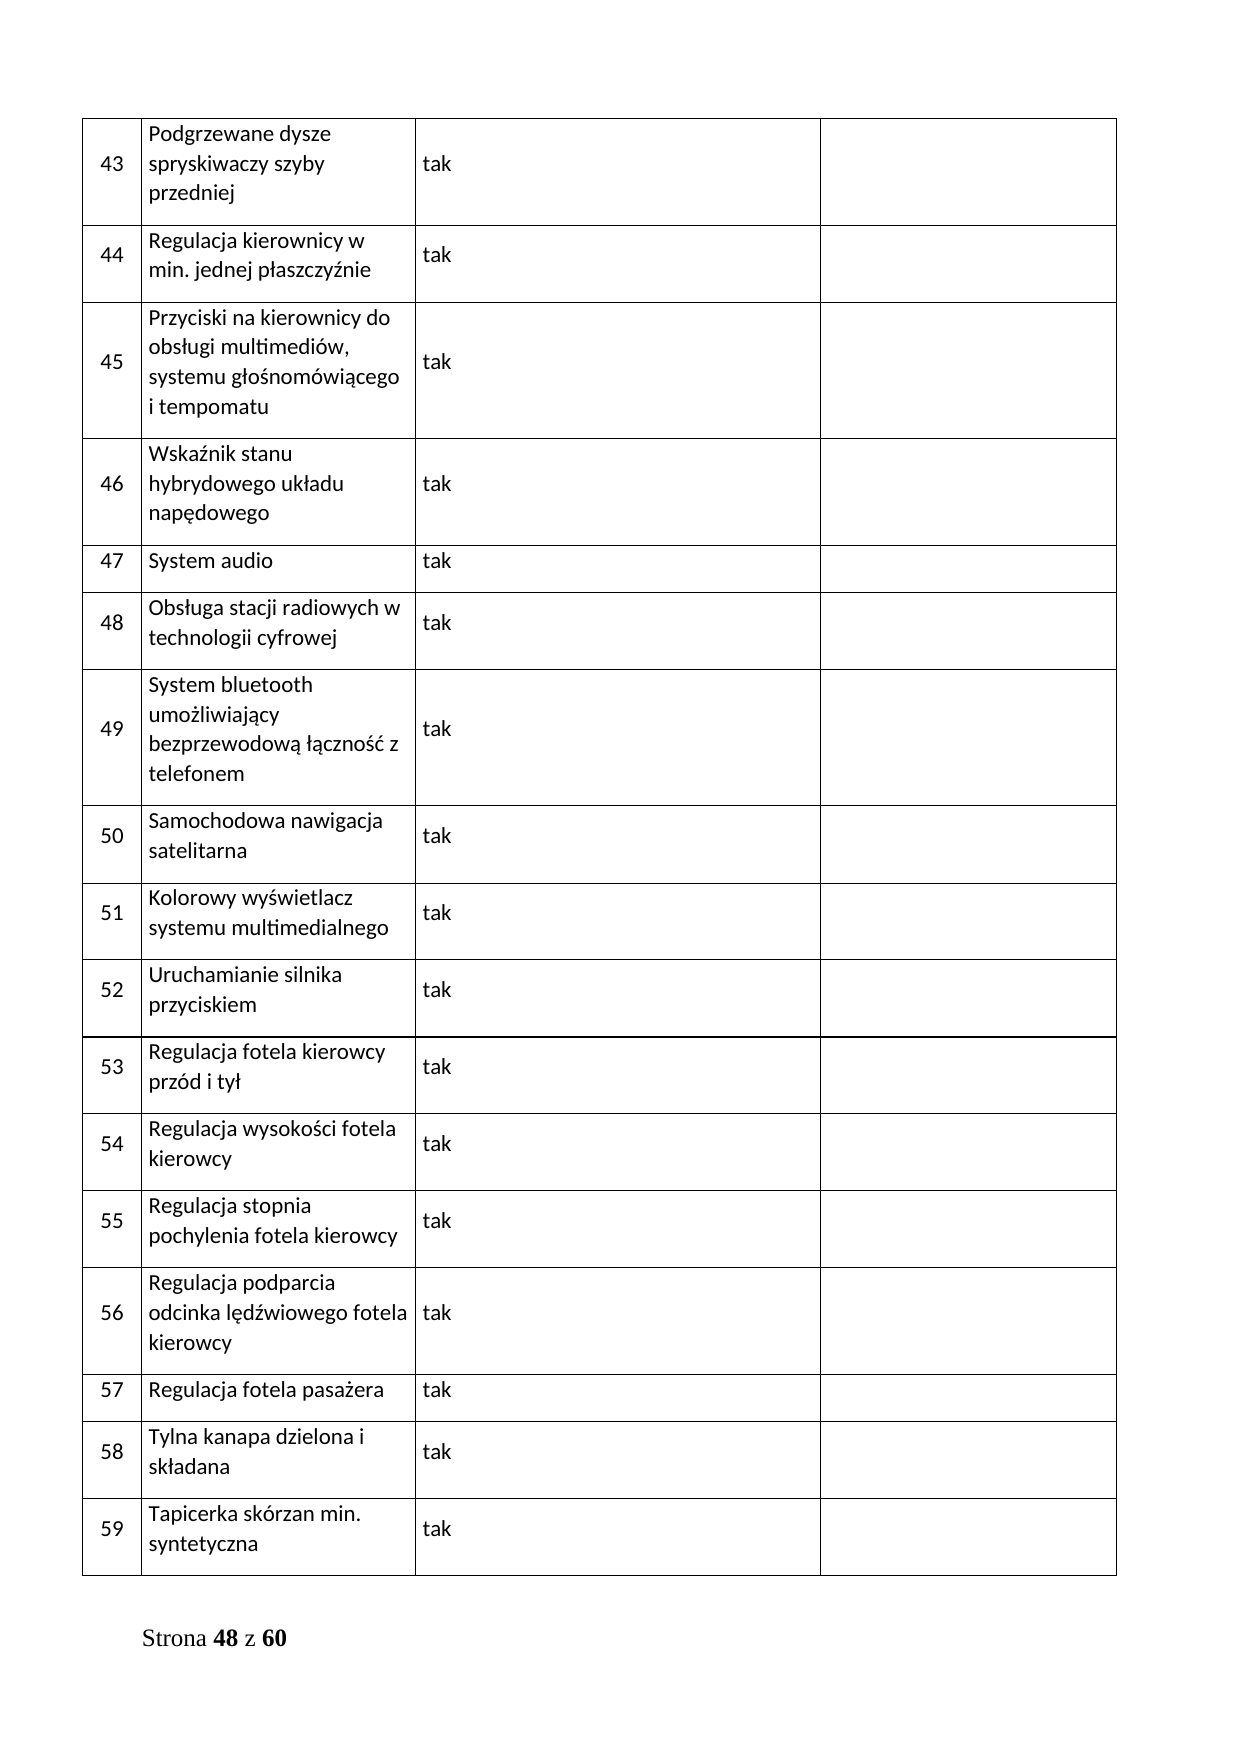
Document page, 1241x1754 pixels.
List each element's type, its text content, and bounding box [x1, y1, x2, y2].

table_cell tak [416, 1422, 820, 1498]
table_cell 57 [83, 1375, 141, 1421]
table_cell 43 [83, 119, 141, 225]
table_cell [821, 1191, 1116, 1267]
table_cell Regulacja stopnia pochylenia fotela kierowcy [142, 1191, 415, 1267]
table_cell tak [416, 1191, 820, 1267]
table_cell tak [416, 1114, 820, 1190]
table_cell Kolorowy wyświetlacz systemu multimedialnego [142, 884, 415, 959]
table_cell tak [416, 960, 820, 1036]
table_cell 53 [83, 1038, 141, 1113]
table_cell Tapicerka skórzan min. syntetyczna [142, 1499, 415, 1575]
table_cell tak [416, 593, 820, 669]
table_cell Obsługa stacji radiowych w technologii cyfrowej [142, 593, 415, 669]
table_cell Regulacja kierownicy w min. jednej płaszczyźnie [142, 226, 415, 302]
table_cell [821, 226, 1116, 302]
table_cell [821, 119, 1116, 225]
table_cell 48 [83, 593, 141, 669]
table_cell Regulacja fotela kierowcy przód i tył [142, 1038, 415, 1113]
table_cell 47 [83, 546, 141, 592]
table_cell 55 [83, 1191, 141, 1267]
table_cell Przyciski na kierownicy do obsługi multimediów, systemu głośnomówiącego i tempomatu [142, 303, 415, 438]
table_cell [821, 439, 1116, 545]
table_cell 59 [83, 1499, 141, 1575]
table_cell Regulacja wysokości fotela kierowcy [142, 1114, 415, 1190]
table_cell tak [416, 303, 820, 438]
table_cell 46 [83, 439, 141, 545]
table_cell 58 [83, 1422, 141, 1498]
table_cell tak [416, 1499, 820, 1575]
table_cell [821, 546, 1116, 592]
table_cell 44 [83, 226, 141, 302]
table_cell tak [416, 439, 820, 545]
table_cell Uruchamianie silnika przyciskiem [142, 960, 415, 1036]
table_cell Wskaźnik stanu hybrydowego układu napędowego [142, 439, 415, 545]
table_cell 51 [83, 884, 141, 959]
table_cell [821, 884, 1116, 959]
table_cell tak [416, 806, 820, 882]
table_cell tak [416, 1268, 820, 1374]
table_cell System audio [142, 546, 415, 592]
table_cell tak [416, 226, 820, 302]
table_cell Tylna kanapa dzielona i składana [142, 1422, 415, 1498]
table_cell tak [416, 884, 820, 959]
table_cell tak [416, 546, 820, 592]
table_cell [821, 1268, 1116, 1374]
table_cell Samochodowa nawigacja satelitarna [142, 806, 415, 882]
table_cell [821, 960, 1116, 1036]
table_cell [821, 1114, 1116, 1190]
table_cell [821, 670, 1116, 805]
table_cell [821, 806, 1116, 882]
table_cell [821, 303, 1116, 438]
table_cell tak [416, 1375, 820, 1421]
table_cell [821, 1375, 1116, 1421]
table_cell 49 [83, 670, 141, 805]
table_cell System bluetooth umożliwiający bezprzewodową łączność z telefonem [142, 670, 415, 805]
table_cell tak [416, 119, 820, 225]
table_cell [821, 1038, 1116, 1113]
table_cell 56 [83, 1268, 141, 1374]
table_cell Regulacja fotela pasażera [142, 1375, 415, 1421]
table_cell [821, 1499, 1116, 1575]
table_cell 52 [83, 960, 141, 1036]
table_cell tak [416, 1038, 820, 1113]
table_cell Podgrzewane dysze spryskiwaczy szyby przedniej [142, 119, 415, 225]
table_cell 50 [83, 806, 141, 882]
table_cell [821, 593, 1116, 669]
table_cell 45 [83, 303, 141, 438]
table_cell 54 [83, 1114, 141, 1190]
table_cell [821, 1422, 1116, 1498]
table_cell Regulacja podparcia odcinka lędźwiowego fotela kierowcy [142, 1268, 415, 1374]
table_cell tak [416, 670, 820, 805]
